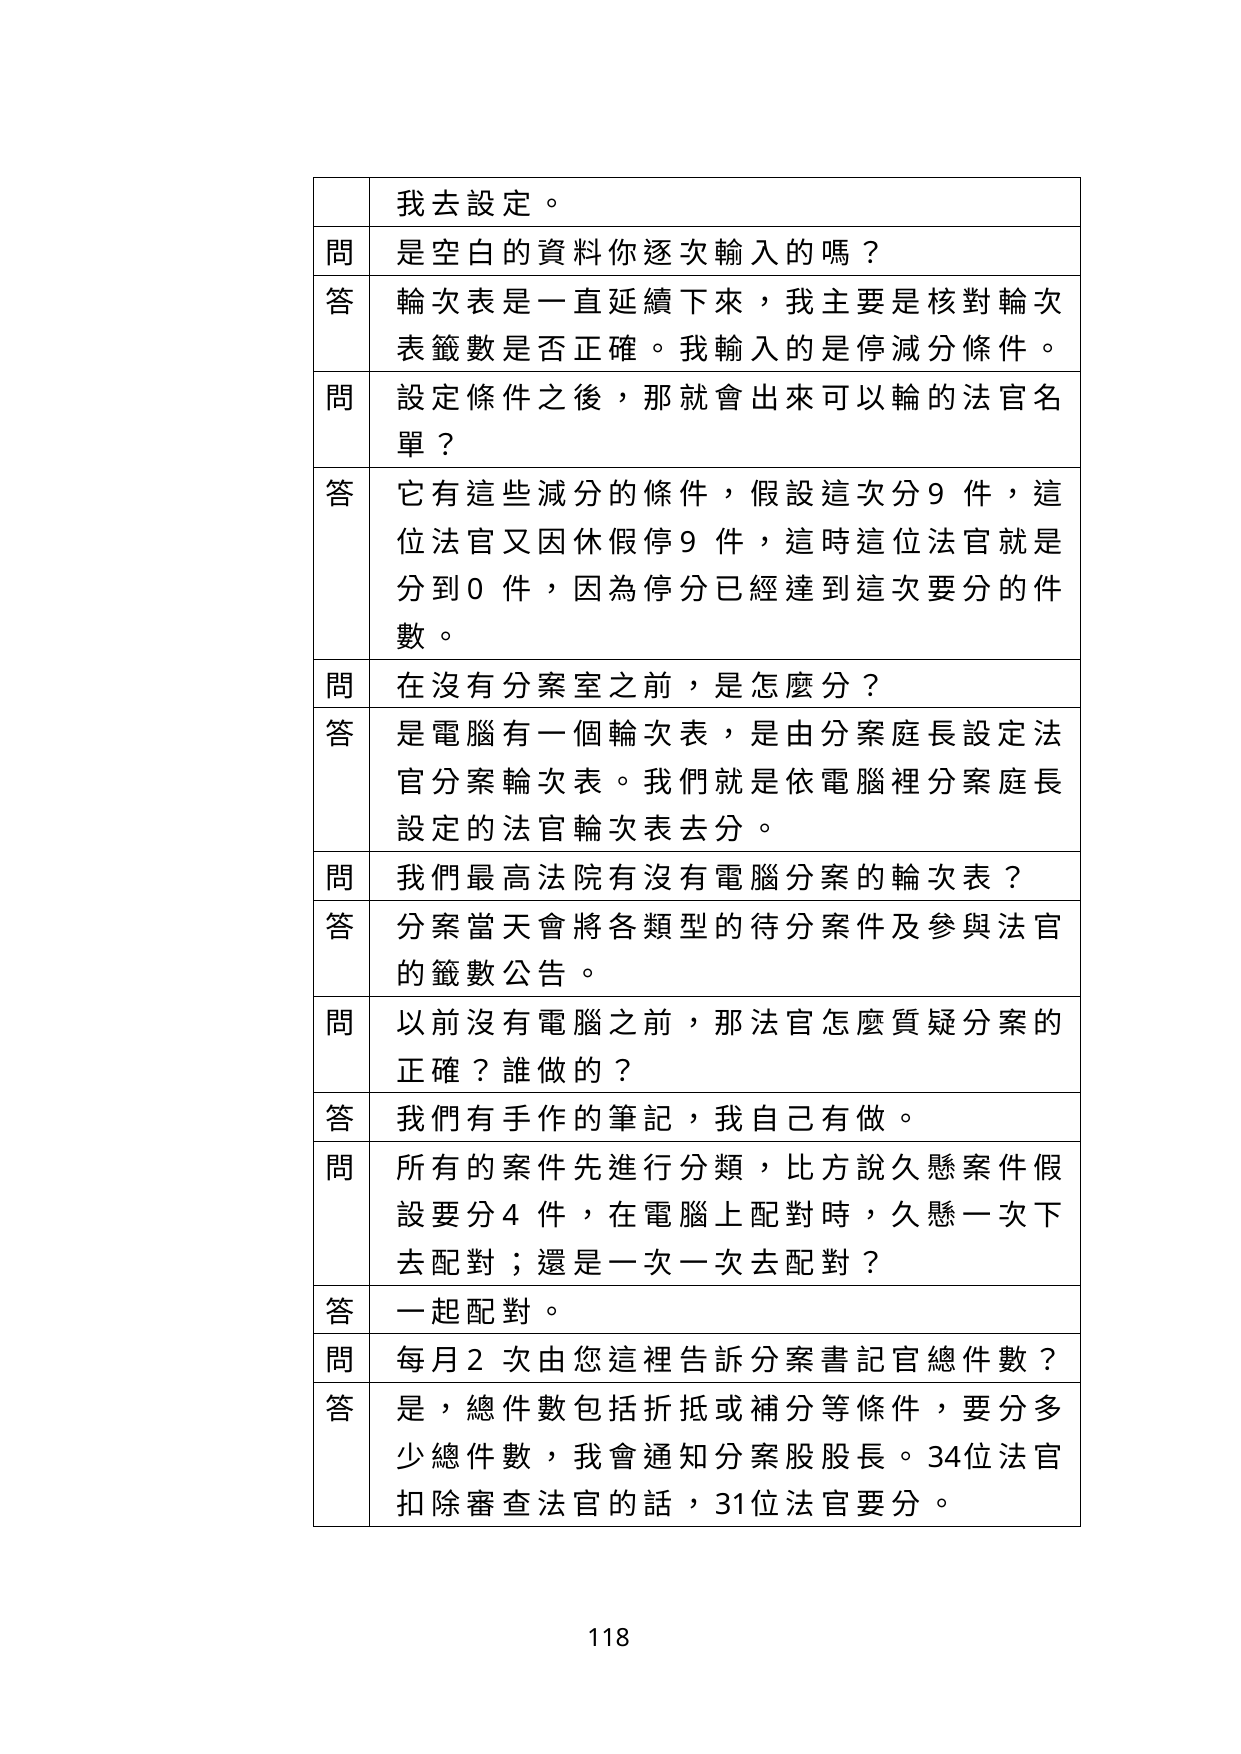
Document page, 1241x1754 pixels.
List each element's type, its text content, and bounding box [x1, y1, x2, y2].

table_cell 承辦法官會給各庭科長，再給分案股，再給我去設定。 [370, 178, 1080, 226]
table_cell 答 [314, 178, 369, 226]
table_cell 問 [314, 660, 369, 707]
table_cell 它有這些減分的條件，假設這次分9件，這位法官又因休假停9件，這時這位法官就是分到0件，因為停分已經達到這次要分的件數。 [370, 468, 1080, 658]
table_cell 答 [314, 1093, 369, 1141]
table_cell 分案當天會將各類型的待分案件及參與法官的籤數公告。 [370, 901, 1080, 996]
table_cell 問 [314, 1142, 369, 1284]
table_cell 所有的案件先進行分類，比方說久懸案件假設要分4件，在電腦上配對時，久懸一次下去配對；還是一次一次去配對？ [370, 1142, 1080, 1284]
table_cell 問 [314, 852, 369, 899]
table_cell 答 [314, 1383, 369, 1526]
table_cell 我們有手作的筆記，我自己有做。 [370, 1093, 1080, 1141]
table_cell 答 [314, 276, 369, 371]
table_cell 輪次表是一直延續下來，我主要是核對輪次表籤數是否正確。我輸入的是停減分條件。 [370, 276, 1080, 371]
table_cell 每月2次由您這裡告訴分案書記官總件數？ [370, 1334, 1080, 1382]
table_cell 答 [314, 468, 369, 658]
table_cell 問 [314, 1334, 369, 1382]
table_cell 以前沒有電腦之前，那法官怎麼質疑分案的正確？誰做的？ [370, 997, 1080, 1092]
table_cell 是電腦有一個輪次表，是由分案庭長設定法官分案輪次表。我們就是依電腦裡分案庭長設定的法官輪次表去分。 [370, 708, 1080, 851]
table_cell 答 [314, 1286, 369, 1333]
table_cell 答 [314, 901, 369, 996]
table_cell 答 [314, 708, 369, 851]
table_cell 是，總件數包括折抵或補分等條件，要分多少總件數，我會通知分案股股長。34位法官扣除審查法官的話，31位法官要分。 [370, 1383, 1080, 1526]
table_cell 設定條件之後，那就會出來可以輪的法官名單？ [370, 372, 1080, 467]
table_cell 問 [314, 372, 369, 467]
table_cell 我們最高法院有沒有電腦分案的輪次表？ [370, 852, 1080, 899]
table_cell 問 [314, 997, 369, 1092]
table_cell 一起配對。 [370, 1286, 1080, 1333]
table_cell 是空白的資料你逐次輸入的嗎？ [370, 227, 1080, 274]
table_cell 問 [314, 227, 369, 274]
table_cell 在沒有分案室之前，是怎麼分？ [370, 660, 1080, 707]
